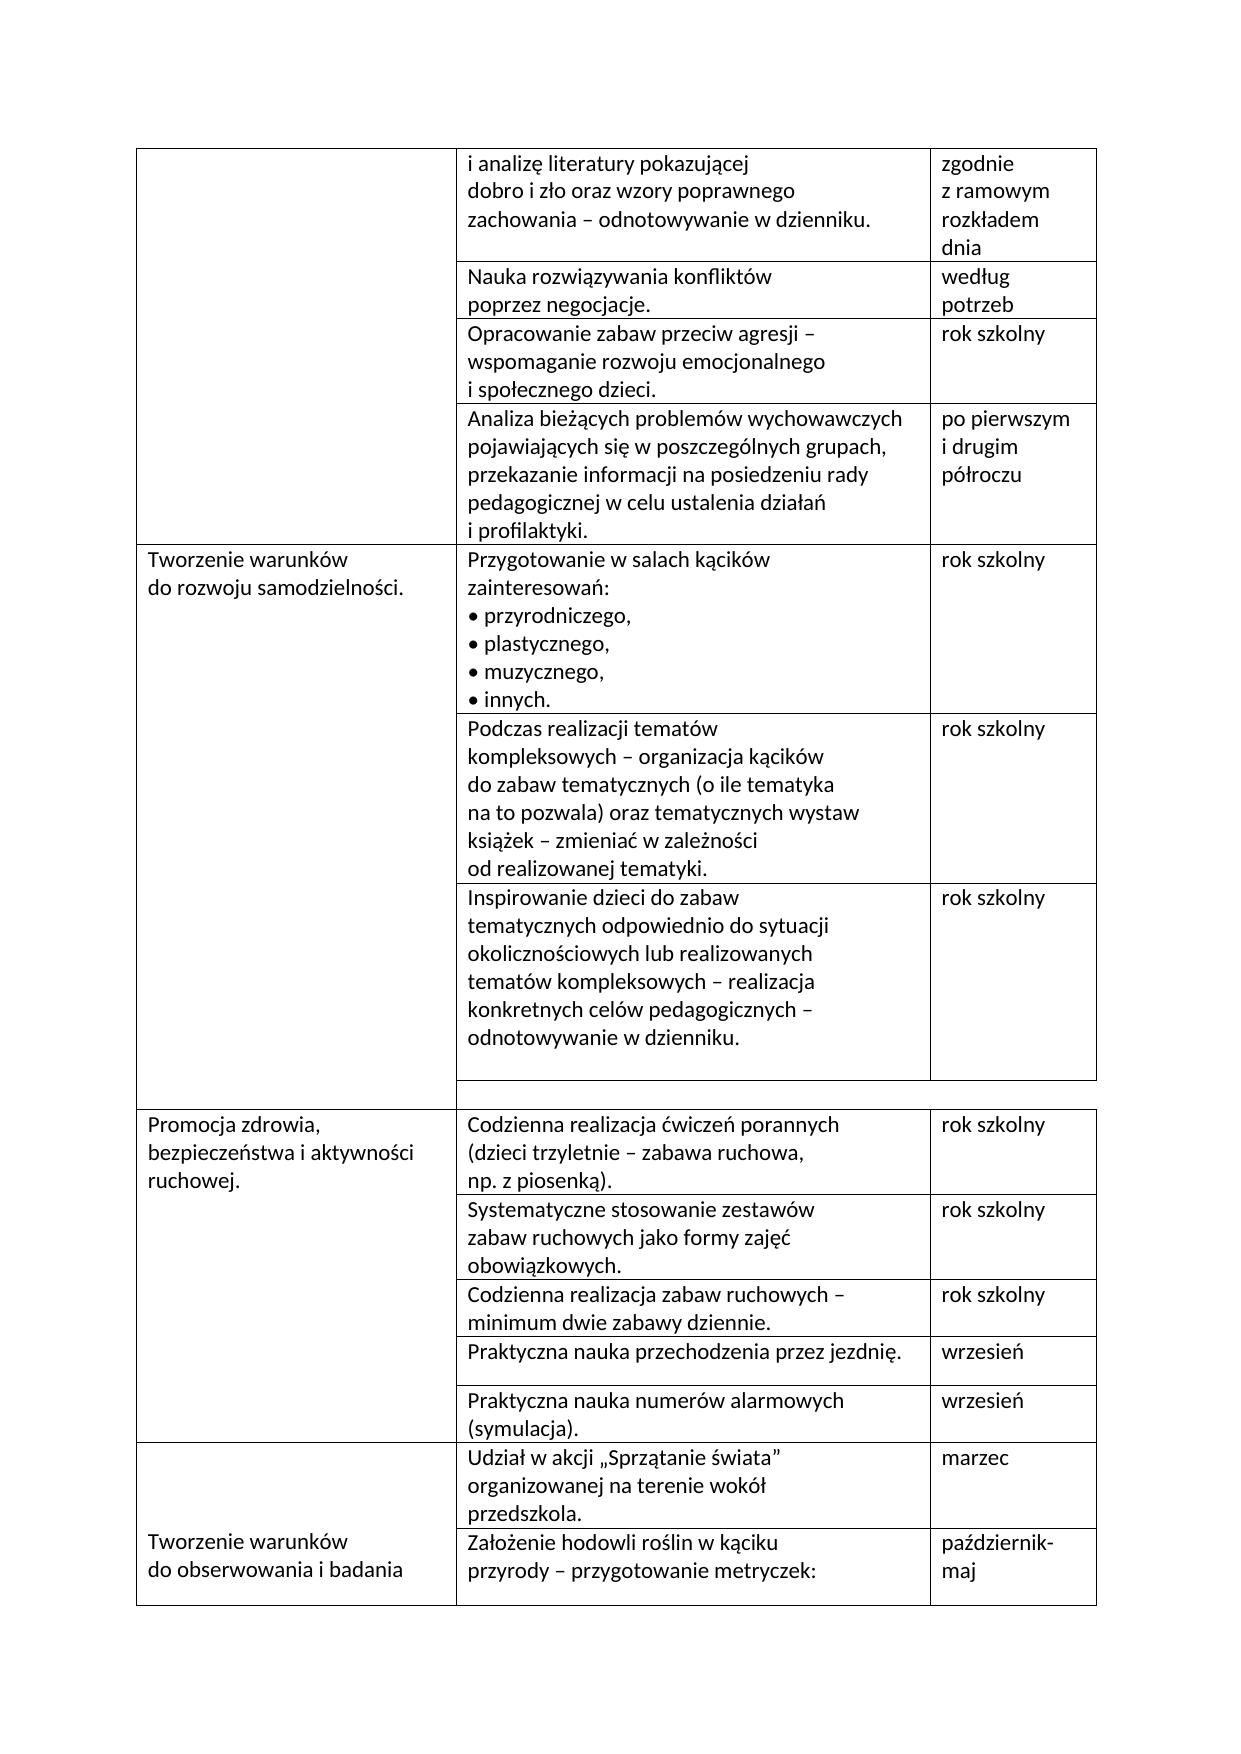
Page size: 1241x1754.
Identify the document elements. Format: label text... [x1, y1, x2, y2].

table_cell wrzesień [931, 1386, 1096, 1442]
table_cell Inspirowanie dzieci do zabaw tematycznych odpowiednio do sytuacji okolicznościowych lub realizowanych tematów kompleksowych – realizacja konkretnych celów pedagogicznych – odnotowywanie w dzienniku. [457, 884, 930, 1079]
table_cell Praktyczna nauka przechodzenia przez jezdnię. [457, 1337, 930, 1385]
table_cell Udział w akcji „Sprzątanie świata” organizowanej na terenie wokół przedszkola. [457, 1443, 930, 1527]
table_cell rok szkolny [931, 1110, 1096, 1194]
table_cell rok szkolny [931, 714, 1096, 882]
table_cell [931, 149, 1096, 261]
table_cell rok szkolny [931, 884, 1096, 1079]
table_cell Tworzenie warunków do obserwowania i badania świata roślin i zwierząt, a także nabywania praktycznych umiejętności w zakresie poznawania jej różnorodności i ochrony. [137, 1443, 456, 1605]
table_cell październik-maj [931, 1529, 1096, 1605]
table_cell wrzesień [931, 1337, 1096, 1385]
table_cell rok szkolny [931, 1280, 1096, 1336]
table_cell marzec [931, 1443, 1096, 1527]
table_cell po pierwszym i drugim półroczu [931, 404, 1096, 544]
table_cell Nauka rozwiązywania konfliktów poprzez negocjacje. [457, 262, 930, 318]
table_cell rok szkolny [931, 319, 1096, 403]
table_cell Systematyczne stosowanie zestawów zabaw ruchowych jako formy zajęć obowiązkowych. [457, 1195, 930, 1279]
table_cell rok szkolny [931, 1195, 1096, 1279]
table_cell rok szkolny [931, 545, 1096, 713]
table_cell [457, 149, 930, 261]
table_cell Opracowanie zabaw przeciw agresji – wspomaganie rozwoju emocjonalnego i społecznego dzieci. [457, 319, 930, 403]
table_cell Codzienna realizacja ćwiczeń porannych (dzieci trzyletnie – zabawa ruchowa, np. z piosenką). [457, 1110, 930, 1194]
table_cell Praktyczna nauka numerów alarmowych (symulacja). [457, 1386, 930, 1442]
table_cell Codzienna realizacja zabaw ruchowych – minimum dwie zabawy dziennie. [457, 1280, 930, 1336]
table_cell Tworzenie warunków do rozwoju samodzielności. [137, 545, 456, 1109]
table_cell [457, 1529, 930, 1605]
table_cell Analiza bieżących problemów wychowawczych pojawiających się w poszczególnych grupach, przekazanie informacji na posiedzeniu rady pedagogicznej w celu ustalenia działań i profilaktyki. [457, 404, 930, 544]
table_cell Promocja zdrowia, bezpieczeństwa i aktywności ruchowej. [137, 1110, 456, 1442]
table_cell Przygotowanie w salach kącików zainteresowań: • przyrodniczego, • plastycznego, • muzycznego, • innych. [457, 545, 930, 713]
table_cell Podczas realizacji tematów kompleksowych – organizacja kącików do zabaw tematycznych (o ile tematyka na to pozwala) oraz tematycznych wystaw książek – zmieniać w zależności od realizowanej tematyki. [457, 714, 930, 882]
table_cell według potrzeb [931, 262, 1096, 318]
